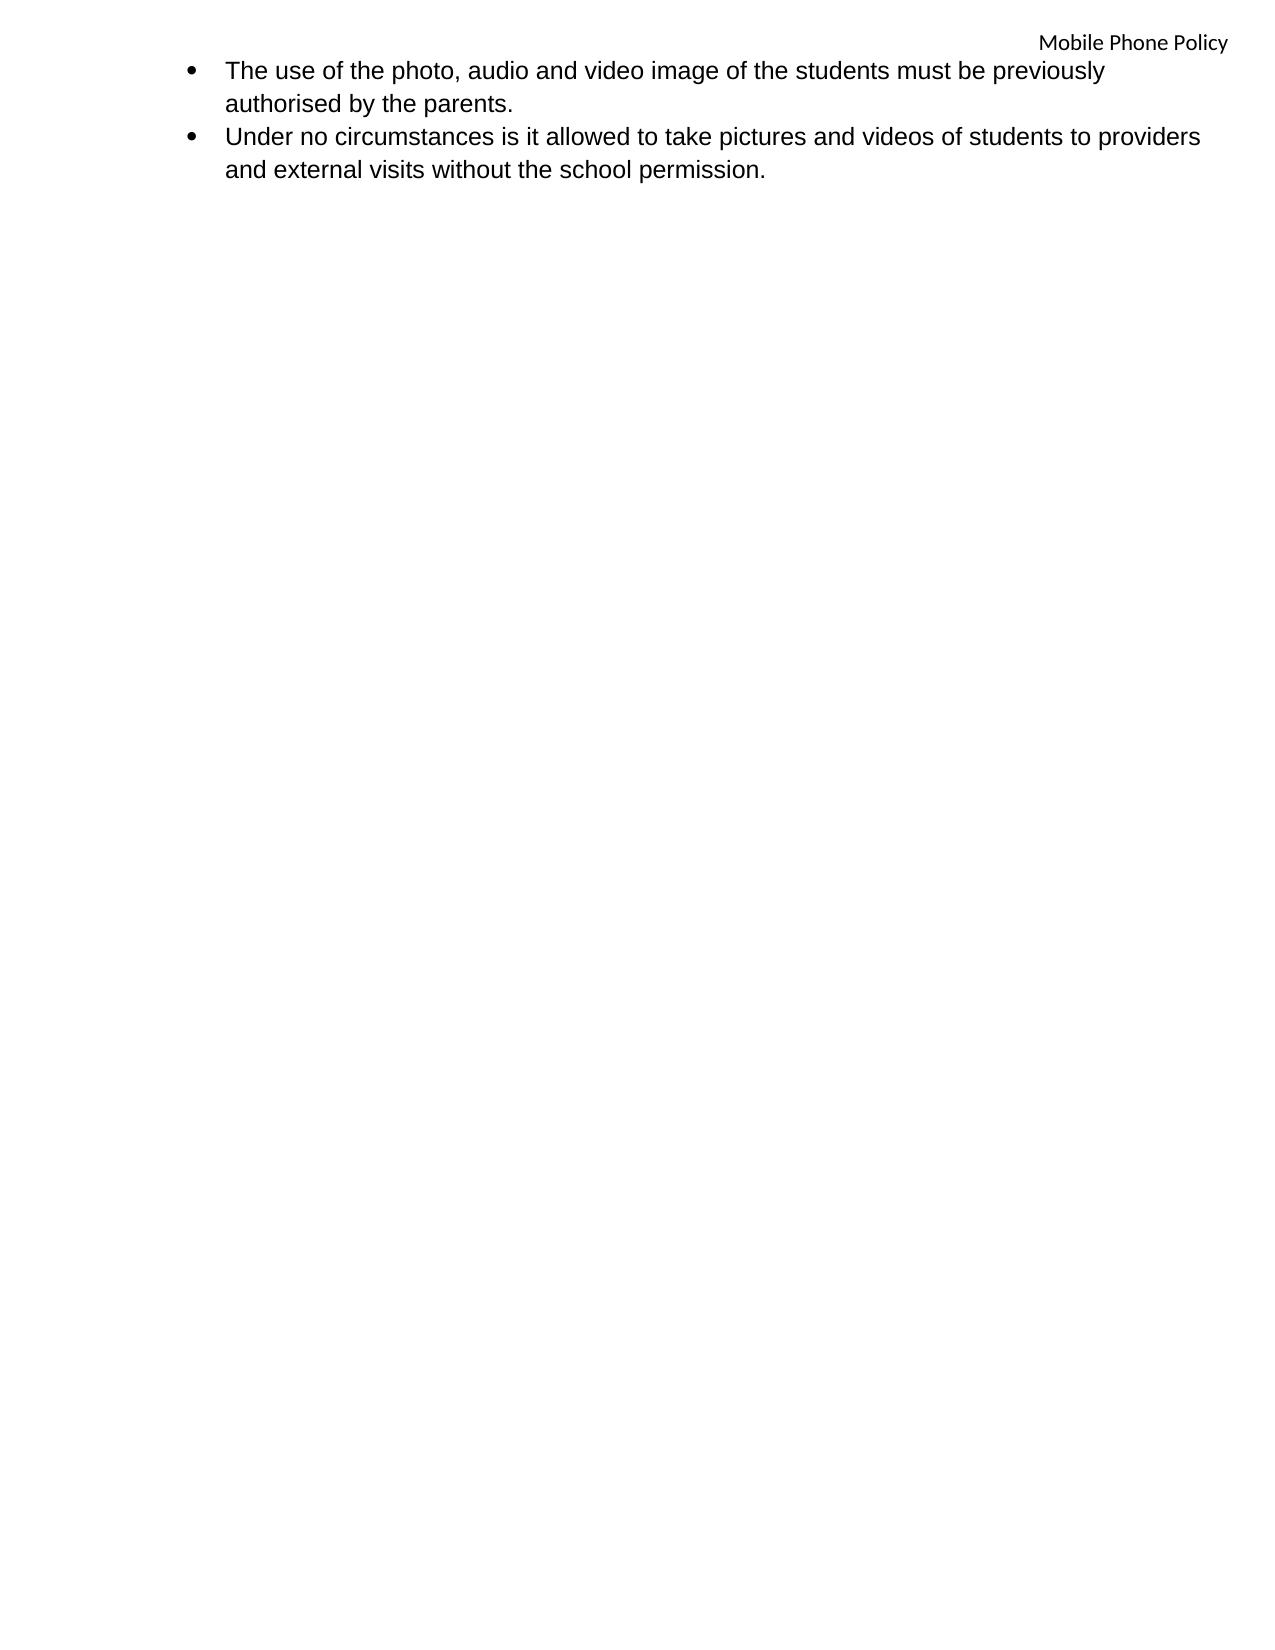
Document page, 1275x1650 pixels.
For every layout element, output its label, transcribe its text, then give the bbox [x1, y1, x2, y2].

list The use of the photo, audio and video image of the students must be previously authorised by the parents. [187, 56, 1228, 118]
list Under no circumstances is it allowed to take pictures and videos of students to providers and external visits without the school permission. [187, 122, 1228, 184]
